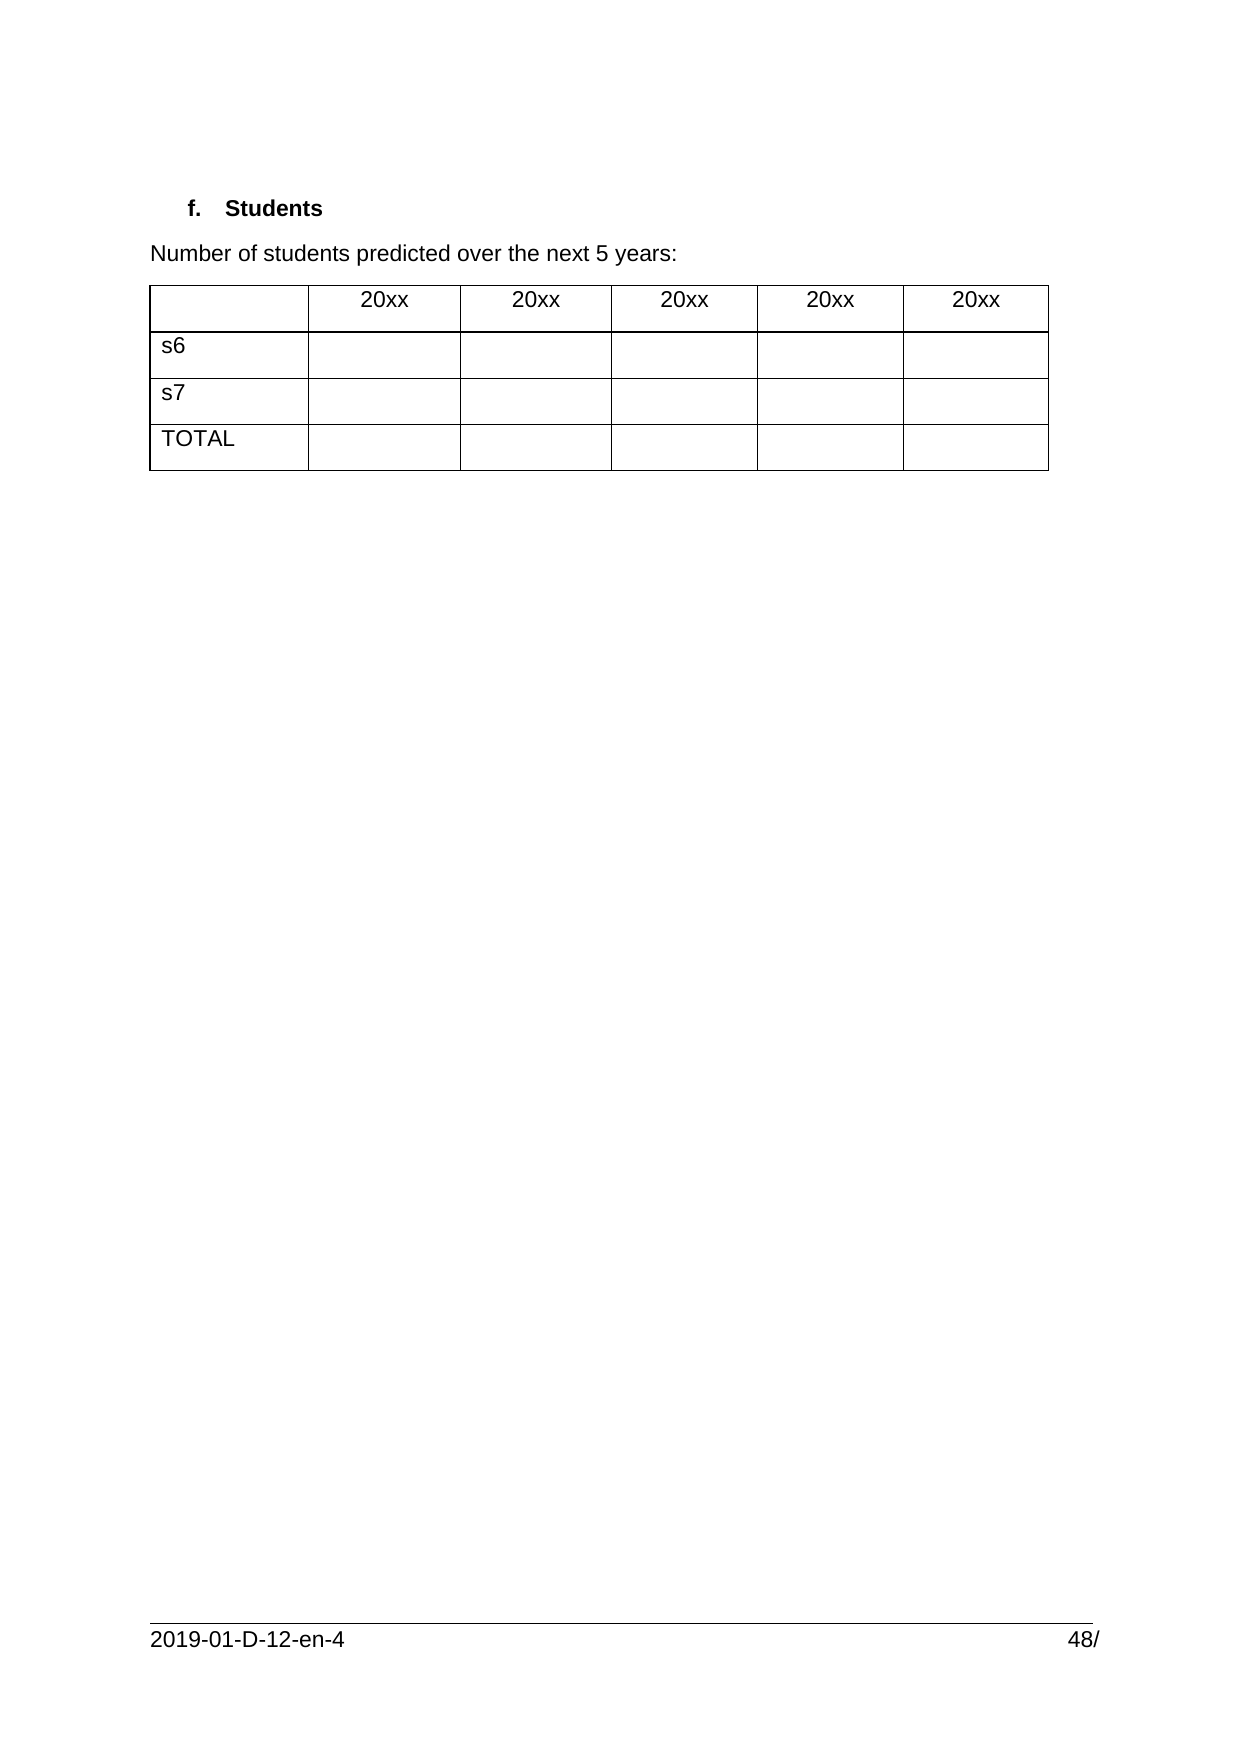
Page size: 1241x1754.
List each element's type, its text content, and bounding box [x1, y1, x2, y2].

table_header 20xx [612, 286, 757, 331]
table_cell [612, 379, 757, 424]
table_cell [612, 425, 757, 470]
table_cell [758, 379, 903, 424]
table_cell [309, 333, 460, 378]
list Students [187, 195, 1090, 221]
table_cell [461, 333, 611, 378]
text Number of students predicted over the next 5 years: [150, 240, 1090, 267]
table_cell [758, 333, 903, 378]
table_cell [309, 379, 460, 424]
table_cell [904, 379, 1048, 424]
table_cell TOTAL [151, 425, 308, 470]
table_cell [461, 425, 611, 470]
table_cell [461, 379, 611, 424]
table_header 20xx [904, 286, 1048, 331]
table_header 20xx [758, 286, 903, 331]
table_cell [612, 333, 757, 378]
table_cell [309, 425, 460, 470]
table_cell [758, 425, 903, 470]
table_cell s6 [151, 333, 308, 378]
table_cell s7 [151, 379, 308, 424]
table_cell [904, 333, 1048, 378]
table_header [151, 286, 308, 331]
table_header 20xx [461, 286, 611, 331]
table_header 20xx [309, 286, 460, 331]
table_cell [904, 425, 1048, 470]
